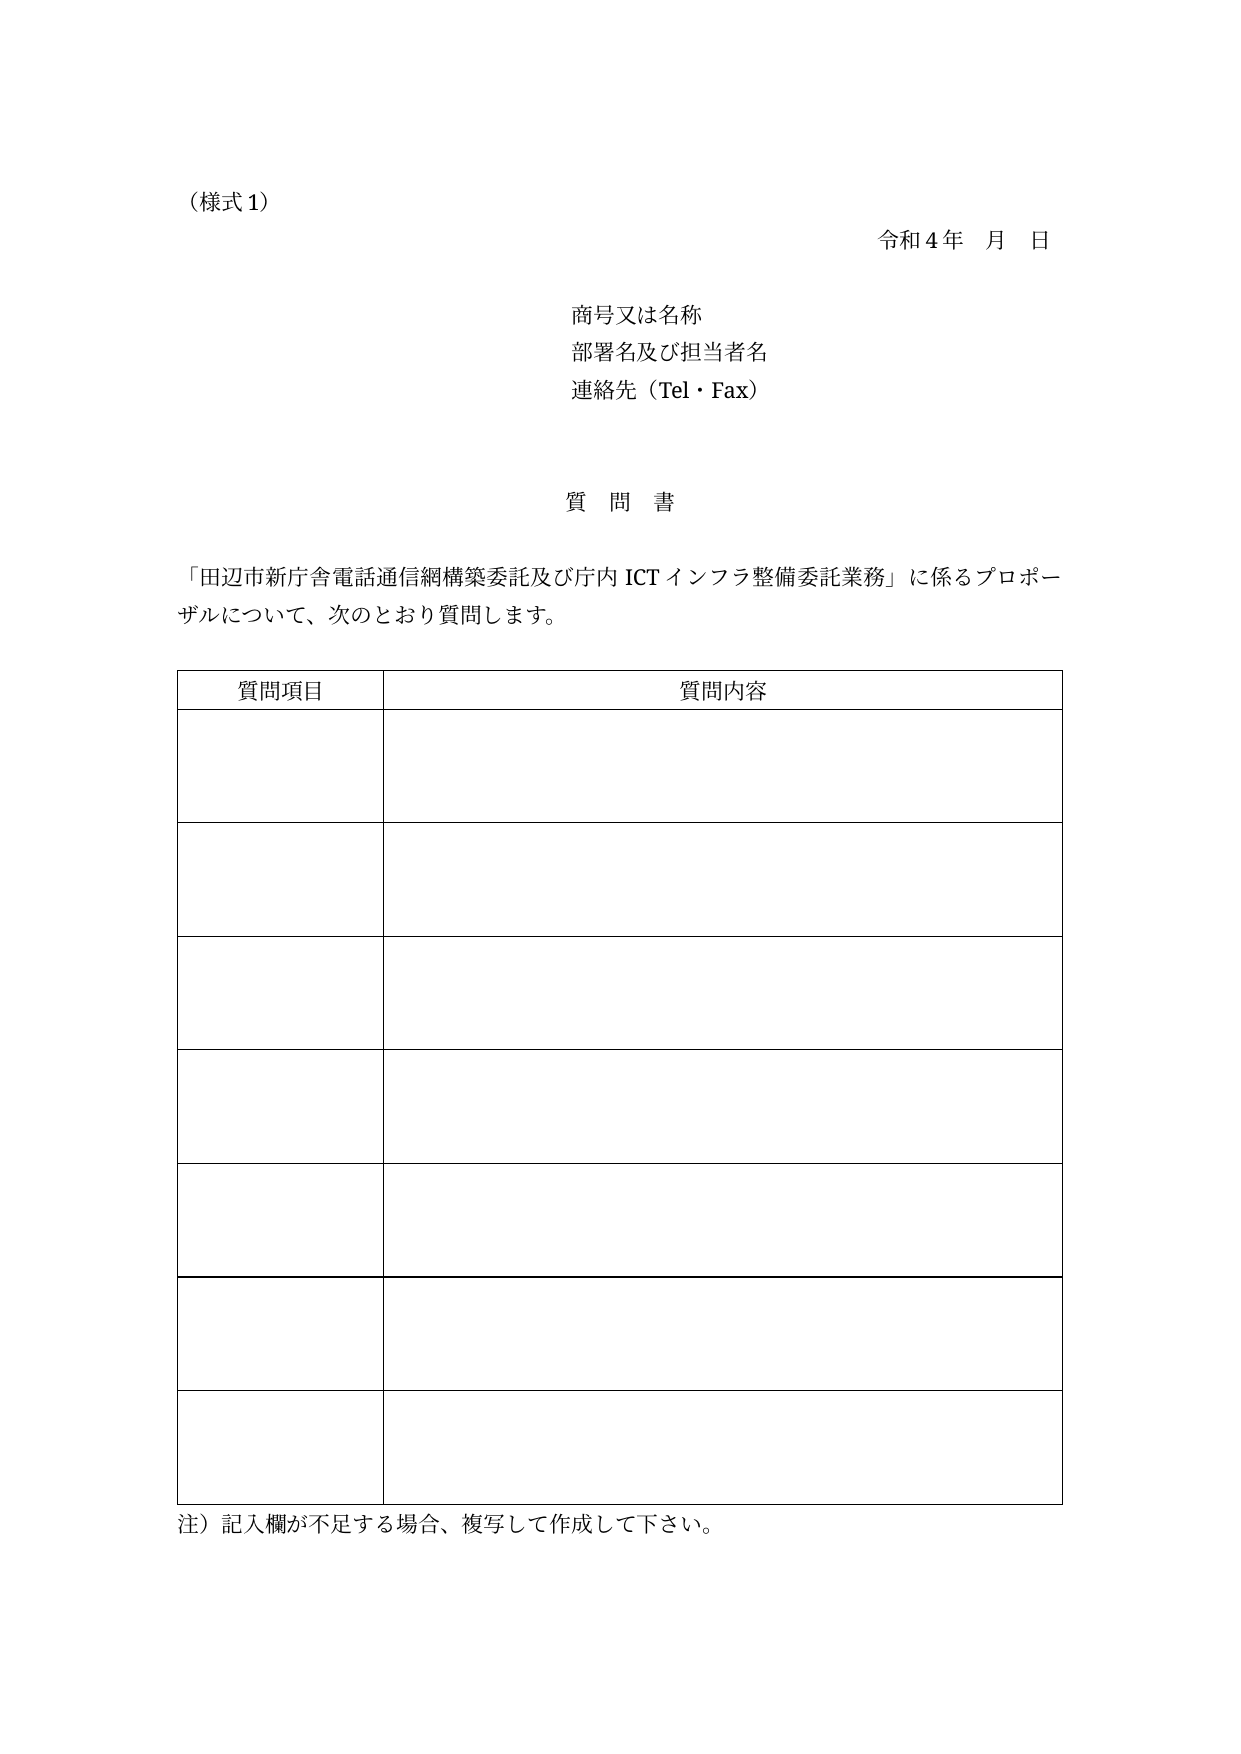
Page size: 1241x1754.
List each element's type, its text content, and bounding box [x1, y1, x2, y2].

table_cell [178, 937, 383, 1049]
text 連絡先（Tel・Fax） [440, 370, 1063, 408]
table_cell [178, 823, 383, 936]
table_cell [384, 823, 1062, 936]
table_cell [384, 1278, 1062, 1390]
table_cell [178, 1164, 383, 1276]
table_cell [178, 1391, 383, 1503]
table_header 質問内容 [384, 671, 1062, 709]
text （様式1） [177, 183, 1063, 220]
text 「田辺市新庁舎電話通信網構築委託及び庁内ICTインフラ整備委託業務」に係るプロポーザルについて、次のとおり質問します。 [177, 558, 1063, 633]
table_cell [384, 1050, 1062, 1163]
table_cell [178, 1278, 383, 1390]
table_cell [384, 1391, 1062, 1503]
text 部署名及び担当者名 [527, 333, 1063, 370]
text 令和4年 月 日 [877, 220, 1063, 258]
table_header 質問項目 [178, 671, 383, 709]
text 商号又は名称 [527, 295, 1063, 333]
table_cell [178, 710, 383, 822]
text 注）記入欄が不足する場合、複写して作成して下さい。 [177, 1505, 1063, 1542]
table_cell [384, 937, 1062, 1049]
text 質 問 書 [177, 483, 1063, 520]
table_cell [384, 710, 1062, 822]
table_cell [384, 1164, 1062, 1276]
table_cell [178, 1050, 383, 1163]
